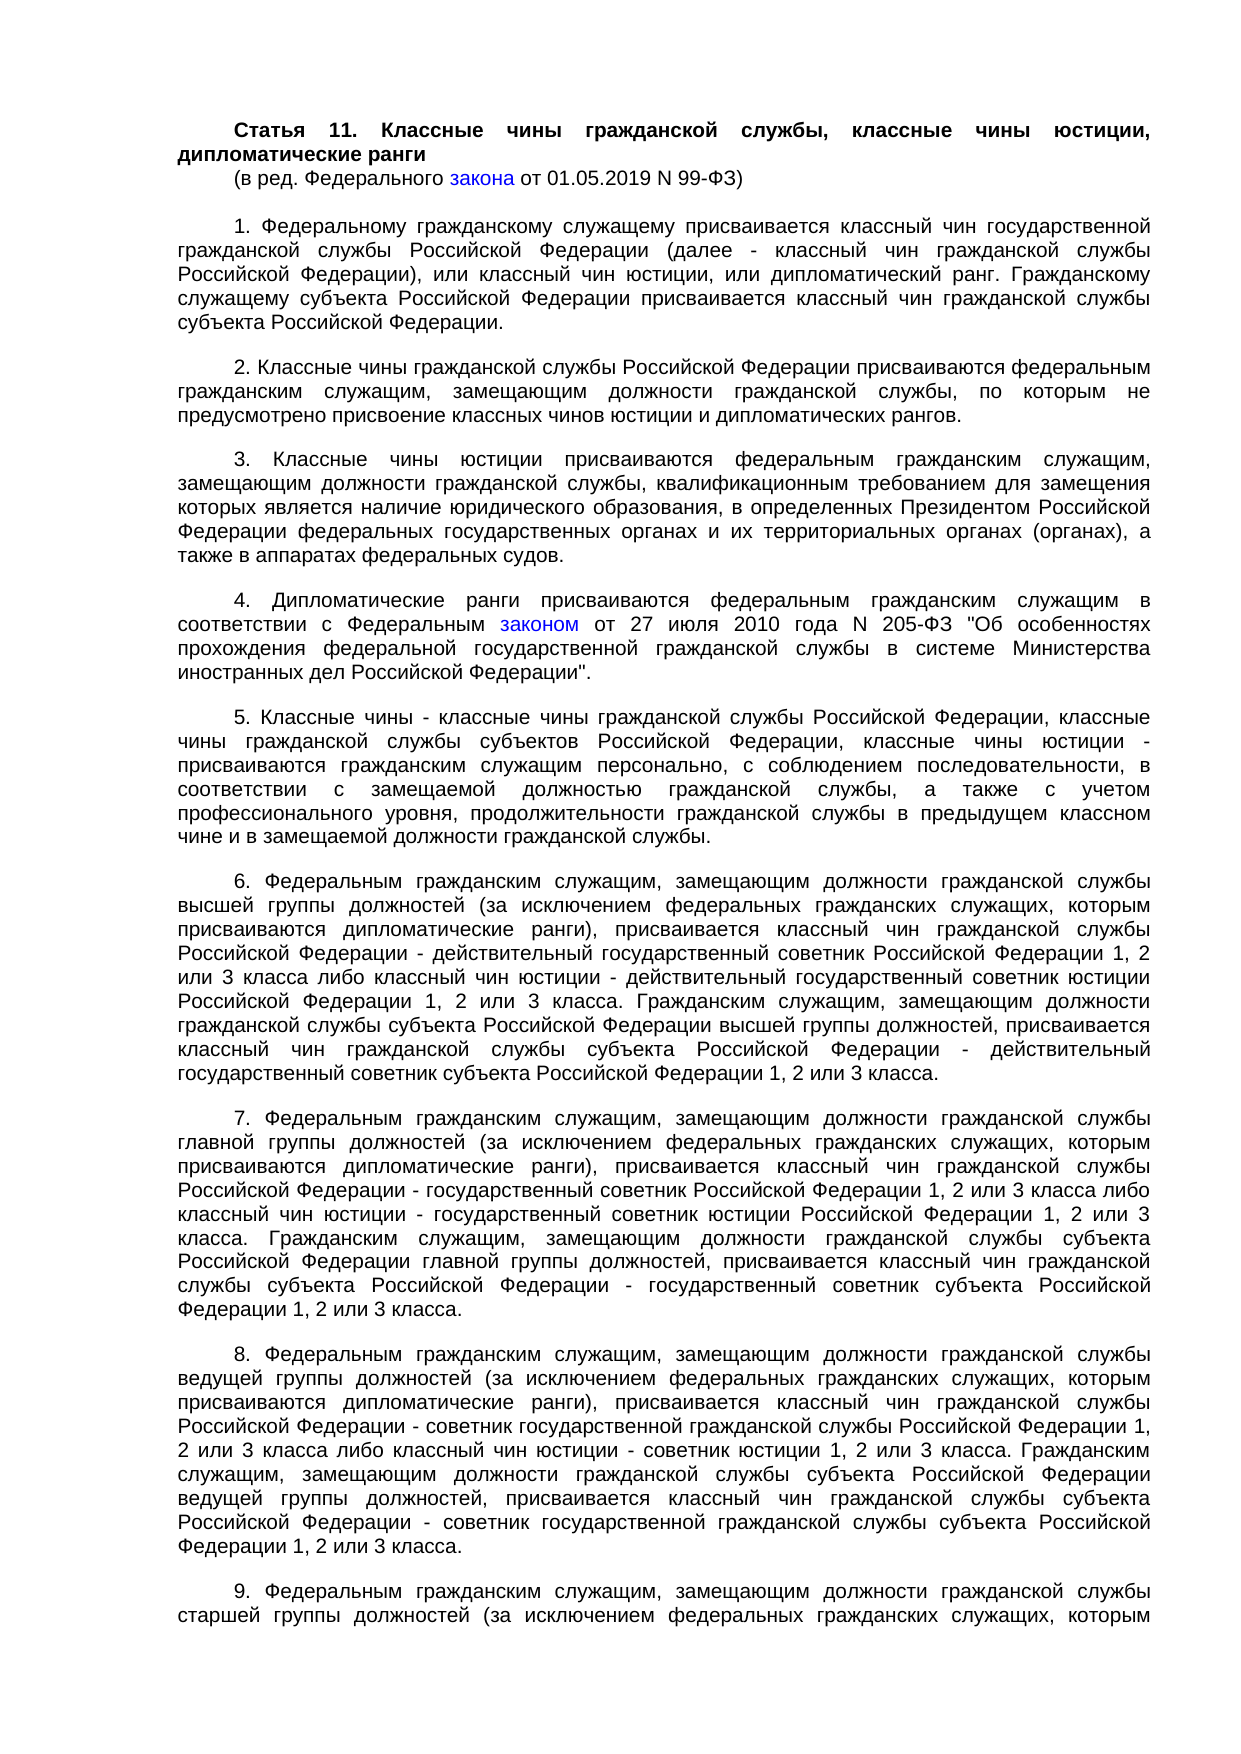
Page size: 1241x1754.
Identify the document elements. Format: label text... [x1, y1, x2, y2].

text 5. Классные чины - классные чины гражданской службы Российской Федерации, классные чины гражданской службы субъектов Российской Федерации, классные чины юстиции - присваиваются гражданским служащим персонально, с соблюдением последовательности, в соответствии с замещаемой должностью гражданской службы, а также с учетом профессионального уровня, продолжительности гражданской службы в предыдущем классном чине и в замещаемой должности гражданской службы. [177, 704, 1152, 848]
text 3. Классные чины юстиции присваиваются федеральным гражданским служащим, замещающим должности гражданской службы, квалификационным требованием для замещения которых является наличие юридического образования, в определенных Президентом Российской Федерации федеральных государственных органах и их территориальных органах (органах), а также в аппаратах федеральных судов. [177, 447, 1152, 567]
title Статья 11. Классные чины гражданской службы, классные чины юстиции, дипломатические ранги [177, 118, 1152, 166]
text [177, 1578, 1152, 1626]
text 6. Федеральным гражданским служащим, замещающим должности гражданской службы высшей группы должностей (за исключением федеральных гражданских служащих, которым присваиваются дипломатические ранги), присваивается классный чин гражданской службы Российской Федерации - действительный государственный советник Российской Федерации 1, 2 или 3 класса либо классный чин юстиции - действительный государственный советник юстиции Российской Федерации 1, 2 или 3 класса. Гражданским служащим, замещающим должности гражданской службы субъекта Российской Федерации высшей группы должностей, присваивается классный чин гражданской службы субъекта Российской Федерации - действительный государственный советник субъекта Российской Федерации 1, 2 или 3 класса. [177, 869, 1152, 1085]
text 2. Классные чины гражданской службы Российской Федерации присваиваются федеральным гражданским служащим, замещающим должности гражданской службы, по которым не предусмотрено присвоение классных чинов юстиции и дипломатических рангов. [177, 354, 1152, 426]
text 8. Федеральным гражданским служащим, замещающим должности гражданской службы ведущей группы должностей (за исключением федеральных гражданских служащих, которым присваиваются дипломатические ранги), присваивается классный чин гражданской службы Российской Федерации - советник государственной гражданской службы Российской Федерации 1, 2 или 3 класса либо классный чин юстиции - советник юстиции 1, 2 или 3 класса. Гражданским служащим, замещающим должности гражданской службы субъекта Российской Федерации ведущей группы должностей, присваивается классный чин гражданской службы субъекта Российской Федерации - советник государственной гражданской службы субъекта Российской Федерации 1, 2 или 3 класса. [177, 1342, 1152, 1558]
text 4. Дипломатические ранги присваиваются федеральным гражданским служащим в соответствии с Федеральным законом от 27 июля 2010 года N 205-ФЗ "Об особенностях прохождения федеральной государственной гражданской службы в системе Министерства иностранных дел Российской Федерации". [177, 588, 1152, 684]
text (в ред. Федерального закона от 01.05.2019 N 99-ФЗ) [177, 166, 1152, 190]
text 1. Федеральному гражданскому служащему присваивается классный чин государственной гражданской службы Российской Федерации (далее - классный чин гражданской службы Российской Федерации), или классный чин юстиции, или дипломатический ранг. Гражданскому служащему субъекта Российской Федерации присваивается классный чин гражданской службы субъекта Российской Федерации. [177, 214, 1152, 334]
text 7. Федеральным гражданским служащим, замещающим должности гражданской службы главной группы должностей (за исключением федеральных гражданских служащих, которым присваиваются дипломатические ранги), присваивается классный чин гражданской службы Российской Федерации - государственный советник Российской Федерации 1, 2 или 3 класса либо классный чин юстиции - государственный советник юстиции Российской Федерации 1, 2 или 3 класса. Гражданским служащим, замещающим должности гражданской службы субъекта Российской Федерации главной группы должностей, присваивается классный чин гражданской службы субъекта Российской Федерации - государственный советник субъекта Российской Федерации 1, 2 или 3 класса. [177, 1106, 1152, 1321]
